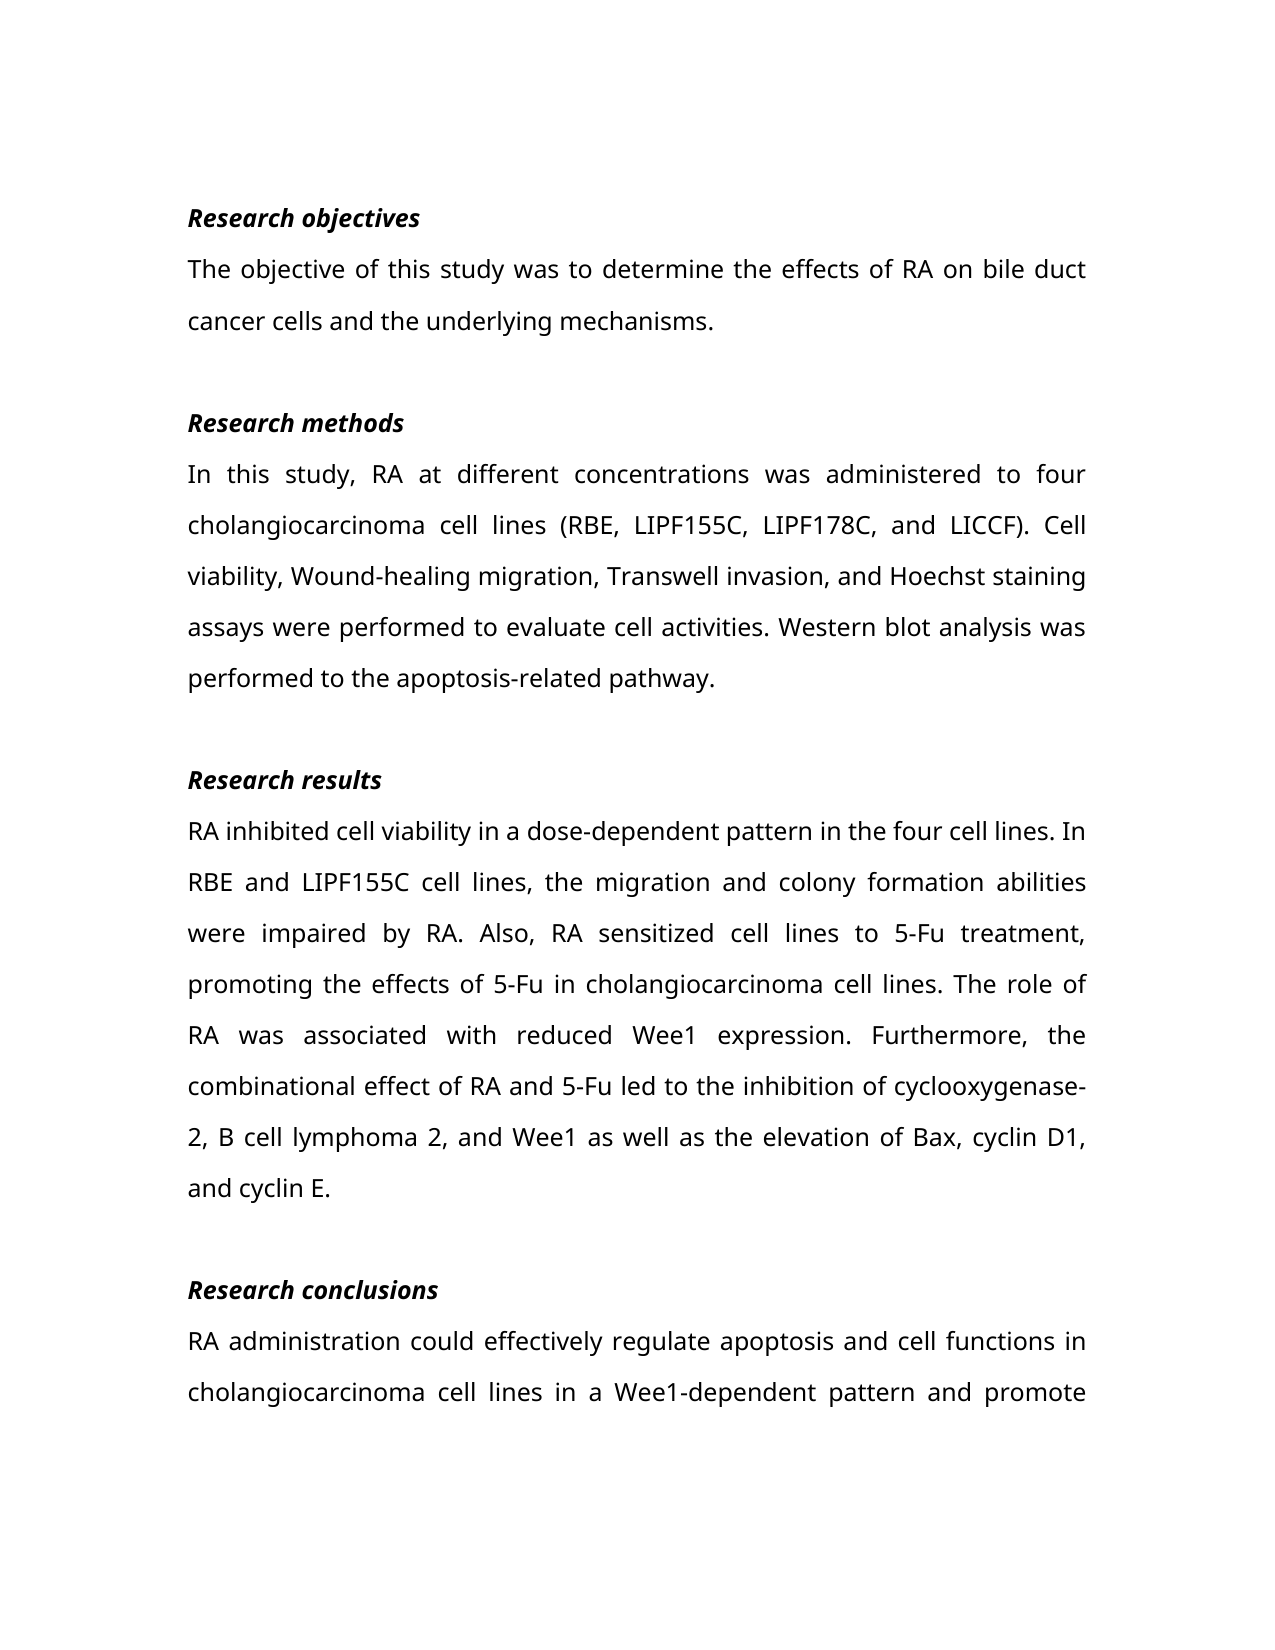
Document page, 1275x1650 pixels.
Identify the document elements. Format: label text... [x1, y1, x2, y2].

text RA inhibited cell viability in a dose-dependent pattern in the four cell lines. In RBE and LIPF155C cell lines, the migration and colony formation abilities were impaired by RA. Also, RA sensitized cell lines to 5-Fu treatment, promoting the effects of 5-Fu in cholangiocarcinoma cell lines. The role of RA was associated with reduced Wee1 expression. Furthermore, the combinational effect of RA and 5-Fu led to the inhibition of cyclooxygenase-2, B cell lymphoma 2, and Wee1 as well as the elevation of Bax, cyclin D1, and cyclin E. [187, 813, 1087, 1205]
text The objective of this study was to determine the effects of RA on bile duct cancer cells and the underlying mechanisms. [187, 252, 1087, 337]
text Research objectives [187, 201, 1087, 235]
text Research results [187, 762, 1087, 797]
text Research conclusions [187, 1273, 1087, 1307]
text Research methods [187, 405, 1087, 439]
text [187, 1324, 1087, 1409]
text In this study, RA at different concentrations was administered to four cholangiocarcinoma cell lines (RBE, LIPF155C, LIPF178C, and LICCF). Cell viability, Wound-healing migration, Transwell invasion, and Hoechst staining assays were performed to evaluate cell activities. Western blot analysis was performed to the apoptosis-related pathway. [187, 456, 1087, 694]
